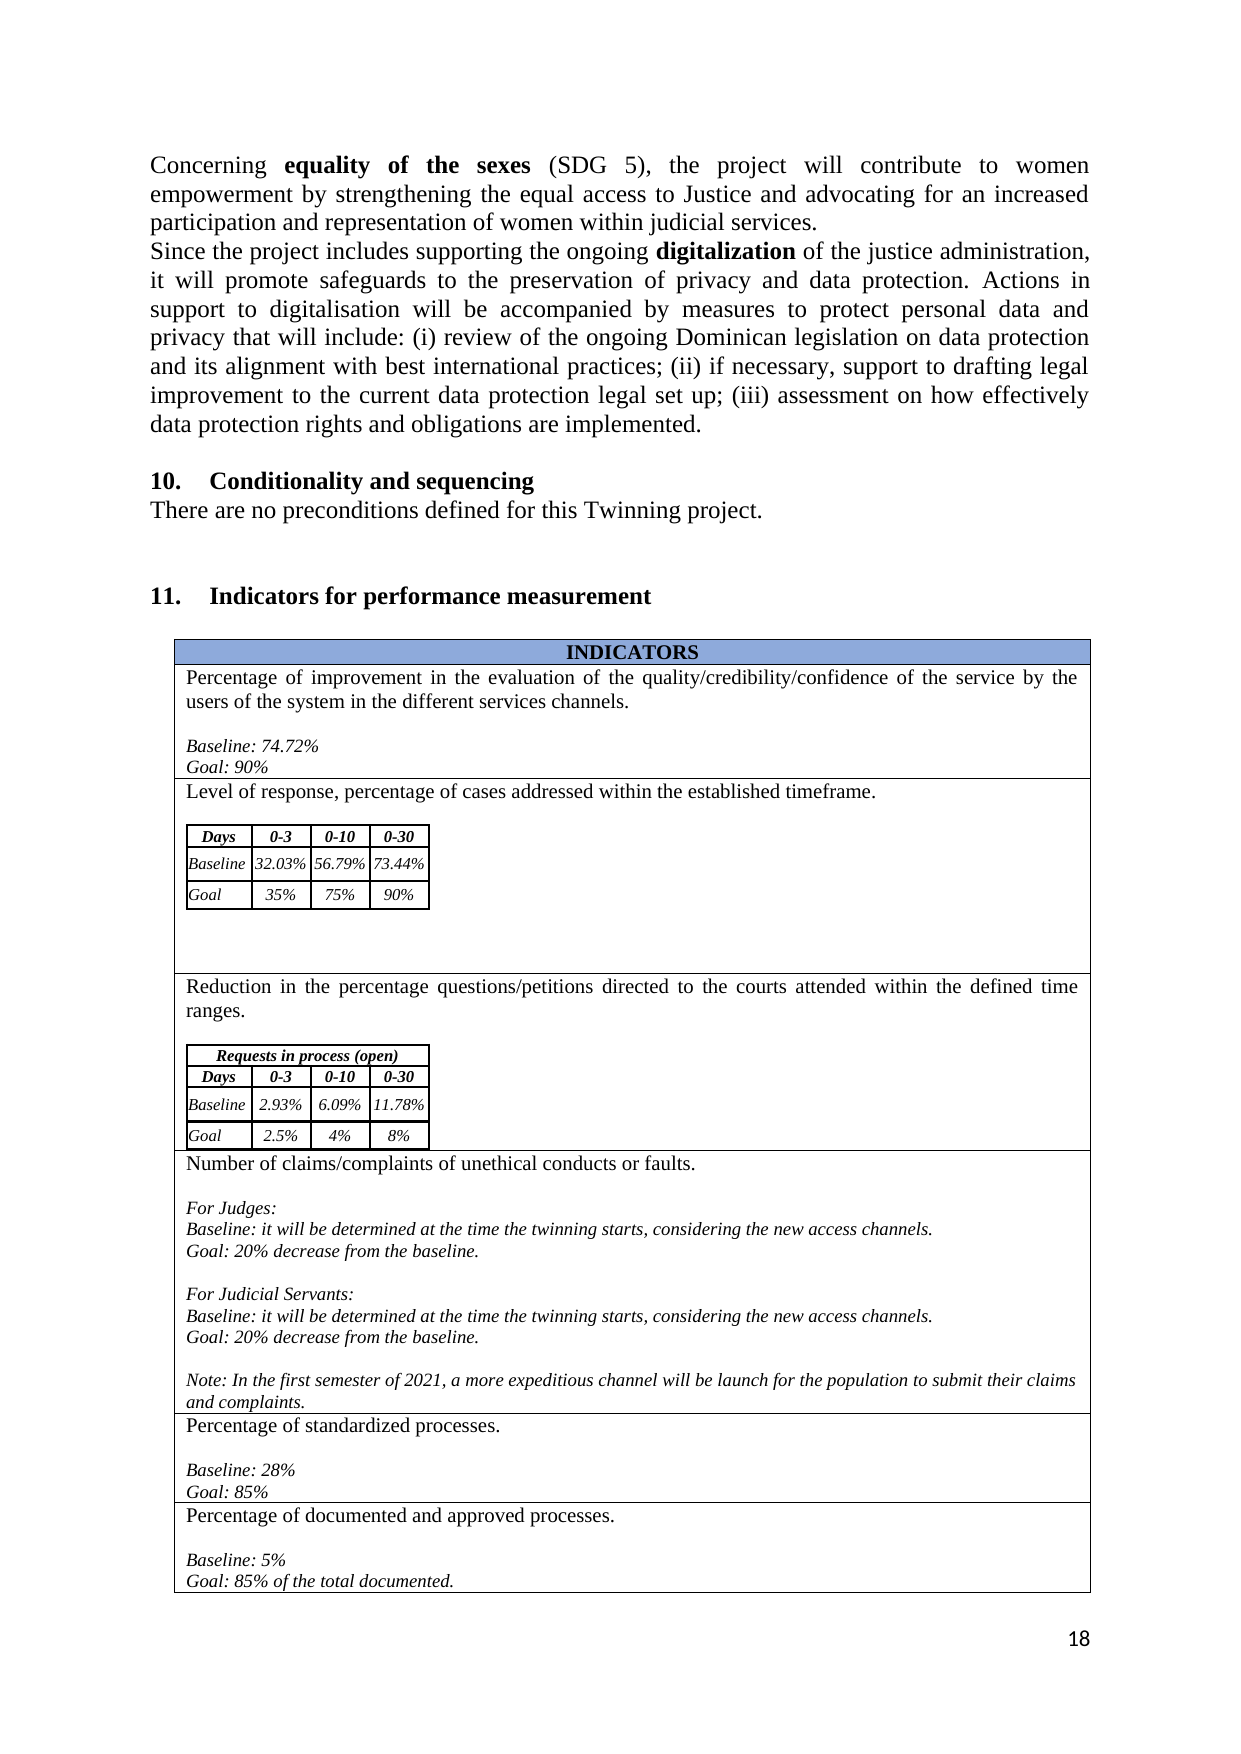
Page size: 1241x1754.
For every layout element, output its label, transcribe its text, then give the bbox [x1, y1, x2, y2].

text 10. Conditionality and sequencing [150, 466, 1090, 495]
table_cell Percentage of standardized processes. Baseline: 28% Goal: 85% [175, 1414, 1090, 1502]
text There are no preconditions defined for this Twinning project. [150, 495, 1090, 524]
text Concerning equality of the sexes (SDG 5), the project will contribute to women empowerment by strengthening the equal access to Justice and advocating for an increased participation and representation of women within judicial services. [150, 150, 1090, 236]
text Since the project includes supporting the ongoing digitalization of the justice administration, it will promote safeguards to the preservation of privacy and data protection. Actions in support to digitalisation will be accompanied by measures to protect personal data and privacy that will include: (i) review of the ongoing Dominican legislation on data protection and its alignment with best international practices; (ii) if necessary, support to drafting legal improvement to the current data protection legal set up; (iii) assessment on how effectively data protection rights and obligations are implemented. [150, 236, 1090, 437]
table_cell Level of response, percentage of cases addressed within the established timeframe. [175, 779, 1090, 973]
table_cell Percentage of improvement in the evaluation of the quality/credibility/confidence of the service by the users of the system in the different services channels. Baseline: 74.72% Goal: 90% [175, 665, 1090, 778]
table_cell Reduction in the percentage questions/petitions directed to the courts attended within the defined time ranges. [175, 974, 1090, 1150]
table_cell Number of claims/complaints of unethical conducts or faults. For Judges: Baseline: it will be determined at the time the twinning starts, considering the new access channels. Goal: 20% decrease from the baseline. For Judicial Servants: Baseline: it will be determined at the time the twinning starts, considering the new access channels. Goal: 20% decrease from the baseline. Note: In the first semester of 2021, a more expeditious channel will be launch for the population to submit their claims and complaints. [175, 1151, 1090, 1412]
table_header INDICATORS [175, 640, 1090, 664]
table_cell Percentage of documented and approved processes. Baseline: 5% Goal: 85% of the total documented. [175, 1503, 1090, 1592]
text 11. Indicators for performance measurement [150, 581, 1090, 610]
